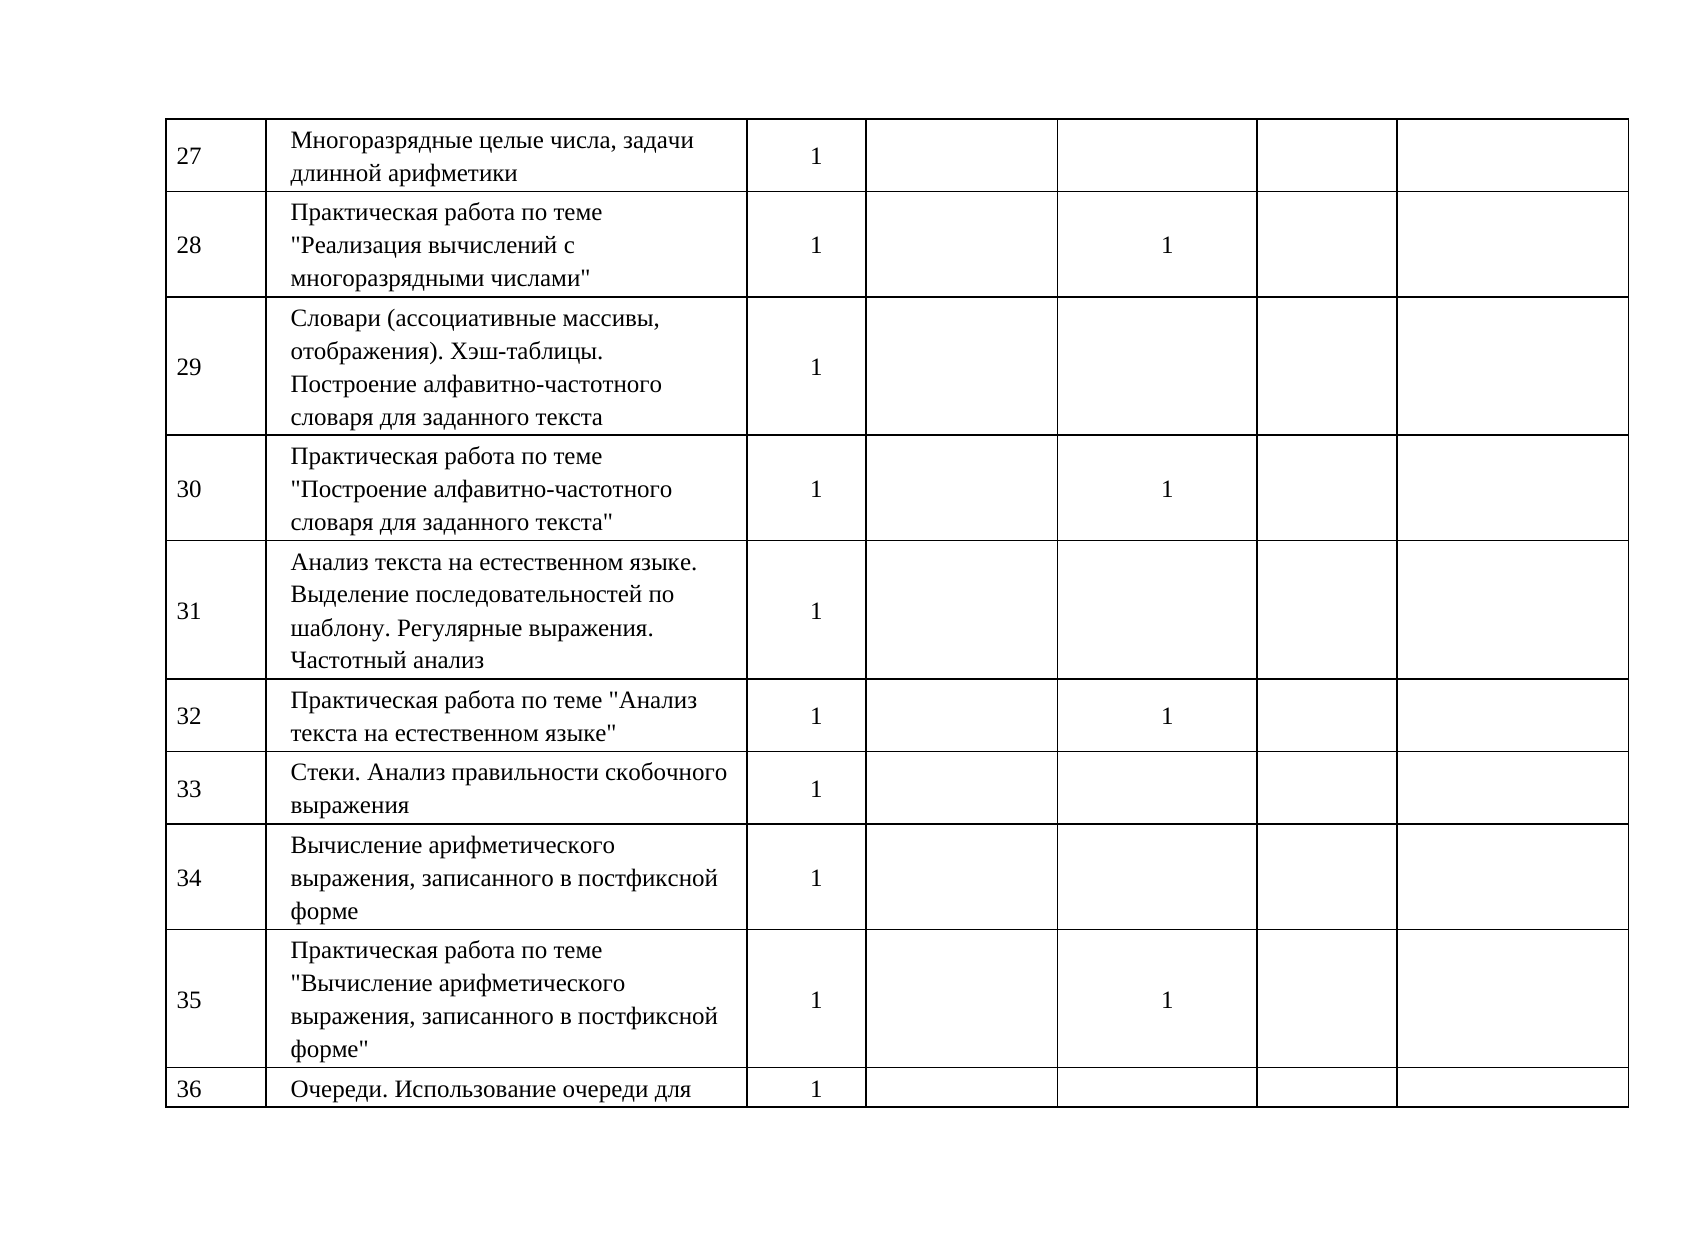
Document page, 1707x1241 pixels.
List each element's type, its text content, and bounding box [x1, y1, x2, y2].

table_cell Стеки. Анализ правильности скобочного выражения [267, 752, 746, 823]
table_cell [1398, 825, 1628, 928]
table_cell [1058, 541, 1256, 678]
table_cell 1 [748, 1068, 865, 1106]
table_cell [867, 120, 1057, 191]
table_cell [867, 192, 1057, 296]
table_cell [1398, 930, 1628, 1067]
table_cell [1258, 825, 1396, 928]
table_cell 1 [748, 930, 865, 1067]
table_cell [1058, 825, 1256, 928]
table_cell [1398, 298, 1628, 434]
table_cell [867, 298, 1057, 434]
table_cell [1398, 1068, 1628, 1106]
table_cell 36 [167, 1068, 265, 1106]
table_cell [867, 436, 1057, 540]
table_cell 29 [167, 298, 265, 434]
table_cell [1058, 120, 1256, 191]
table_cell 35 [167, 930, 265, 1067]
table_cell [1398, 436, 1628, 540]
table_cell 1 [748, 752, 865, 823]
table_cell 1 [748, 541, 865, 678]
table_cell 27 [167, 120, 265, 191]
table_cell [1258, 436, 1396, 540]
table_cell 32 [167, 680, 265, 751]
table_cell Практическая работа по теме "Построение алфавитно-частотного словаря для заданного текста" [267, 436, 746, 540]
table_cell Практическая работа по теме "Анализ текста на естественном языке" [267, 680, 746, 751]
table_cell [1058, 298, 1256, 434]
table_cell [1258, 541, 1396, 678]
table_cell Вычисление арифметического выражения, записанного в постфиксной форме [267, 825, 746, 928]
table_cell [1058, 752, 1256, 823]
table_cell [1398, 192, 1628, 296]
table_cell [1398, 680, 1628, 751]
table_cell 1 [1058, 680, 1256, 751]
table_cell [867, 752, 1057, 823]
table_cell 1 [748, 120, 865, 191]
table_cell 1 [1058, 930, 1256, 1067]
table_cell 31 [167, 541, 265, 678]
table_cell 1 [748, 192, 865, 296]
table_cell 1 [748, 825, 865, 928]
table_cell 34 [167, 825, 265, 928]
table_cell [1398, 541, 1628, 678]
table_cell Анализ текста на естественном языке. Выделение последовательностей по шаблону. Регулярные выражения. Частотный анализ [267, 541, 746, 678]
table_cell [1398, 752, 1628, 823]
table_cell Практическая работа по теме "Вычисление арифметического выражения, записанного в постфиксной форме" [267, 930, 746, 1067]
table_cell [867, 680, 1057, 751]
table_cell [267, 1068, 746, 1106]
table_cell [1258, 120, 1396, 191]
table_cell [1058, 1068, 1256, 1106]
table_cell [1258, 680, 1396, 751]
table_cell Многоразрядные целые числа, задачи длинной арифметики [267, 120, 746, 191]
table_cell [867, 930, 1057, 1067]
table_cell 1 [1058, 436, 1256, 540]
table_cell [867, 541, 1057, 678]
table_cell [1258, 192, 1396, 296]
table_cell [1258, 930, 1396, 1067]
table_cell [867, 1068, 1057, 1106]
table_cell 28 [167, 192, 265, 296]
table_cell [867, 825, 1057, 928]
table_cell 1 [748, 436, 865, 540]
table_cell 33 [167, 752, 265, 823]
table_cell [1258, 752, 1396, 823]
table_cell 1 [1058, 192, 1256, 296]
table_cell [1258, 1068, 1396, 1106]
table_cell 1 [748, 298, 865, 434]
table_cell 1 [748, 680, 865, 751]
table_cell [1258, 298, 1396, 434]
table_cell Практическая работа по теме "Реализация вычислений с многоразрядными числами" [267, 192, 746, 296]
table_cell 30 [167, 436, 265, 540]
table_cell Словари (ассоциативные массивы, отображения). Хэш-таблицы. Построение алфавитно-частотного словаря для заданного текста [267, 298, 746, 434]
table_cell [1398, 120, 1628, 191]
